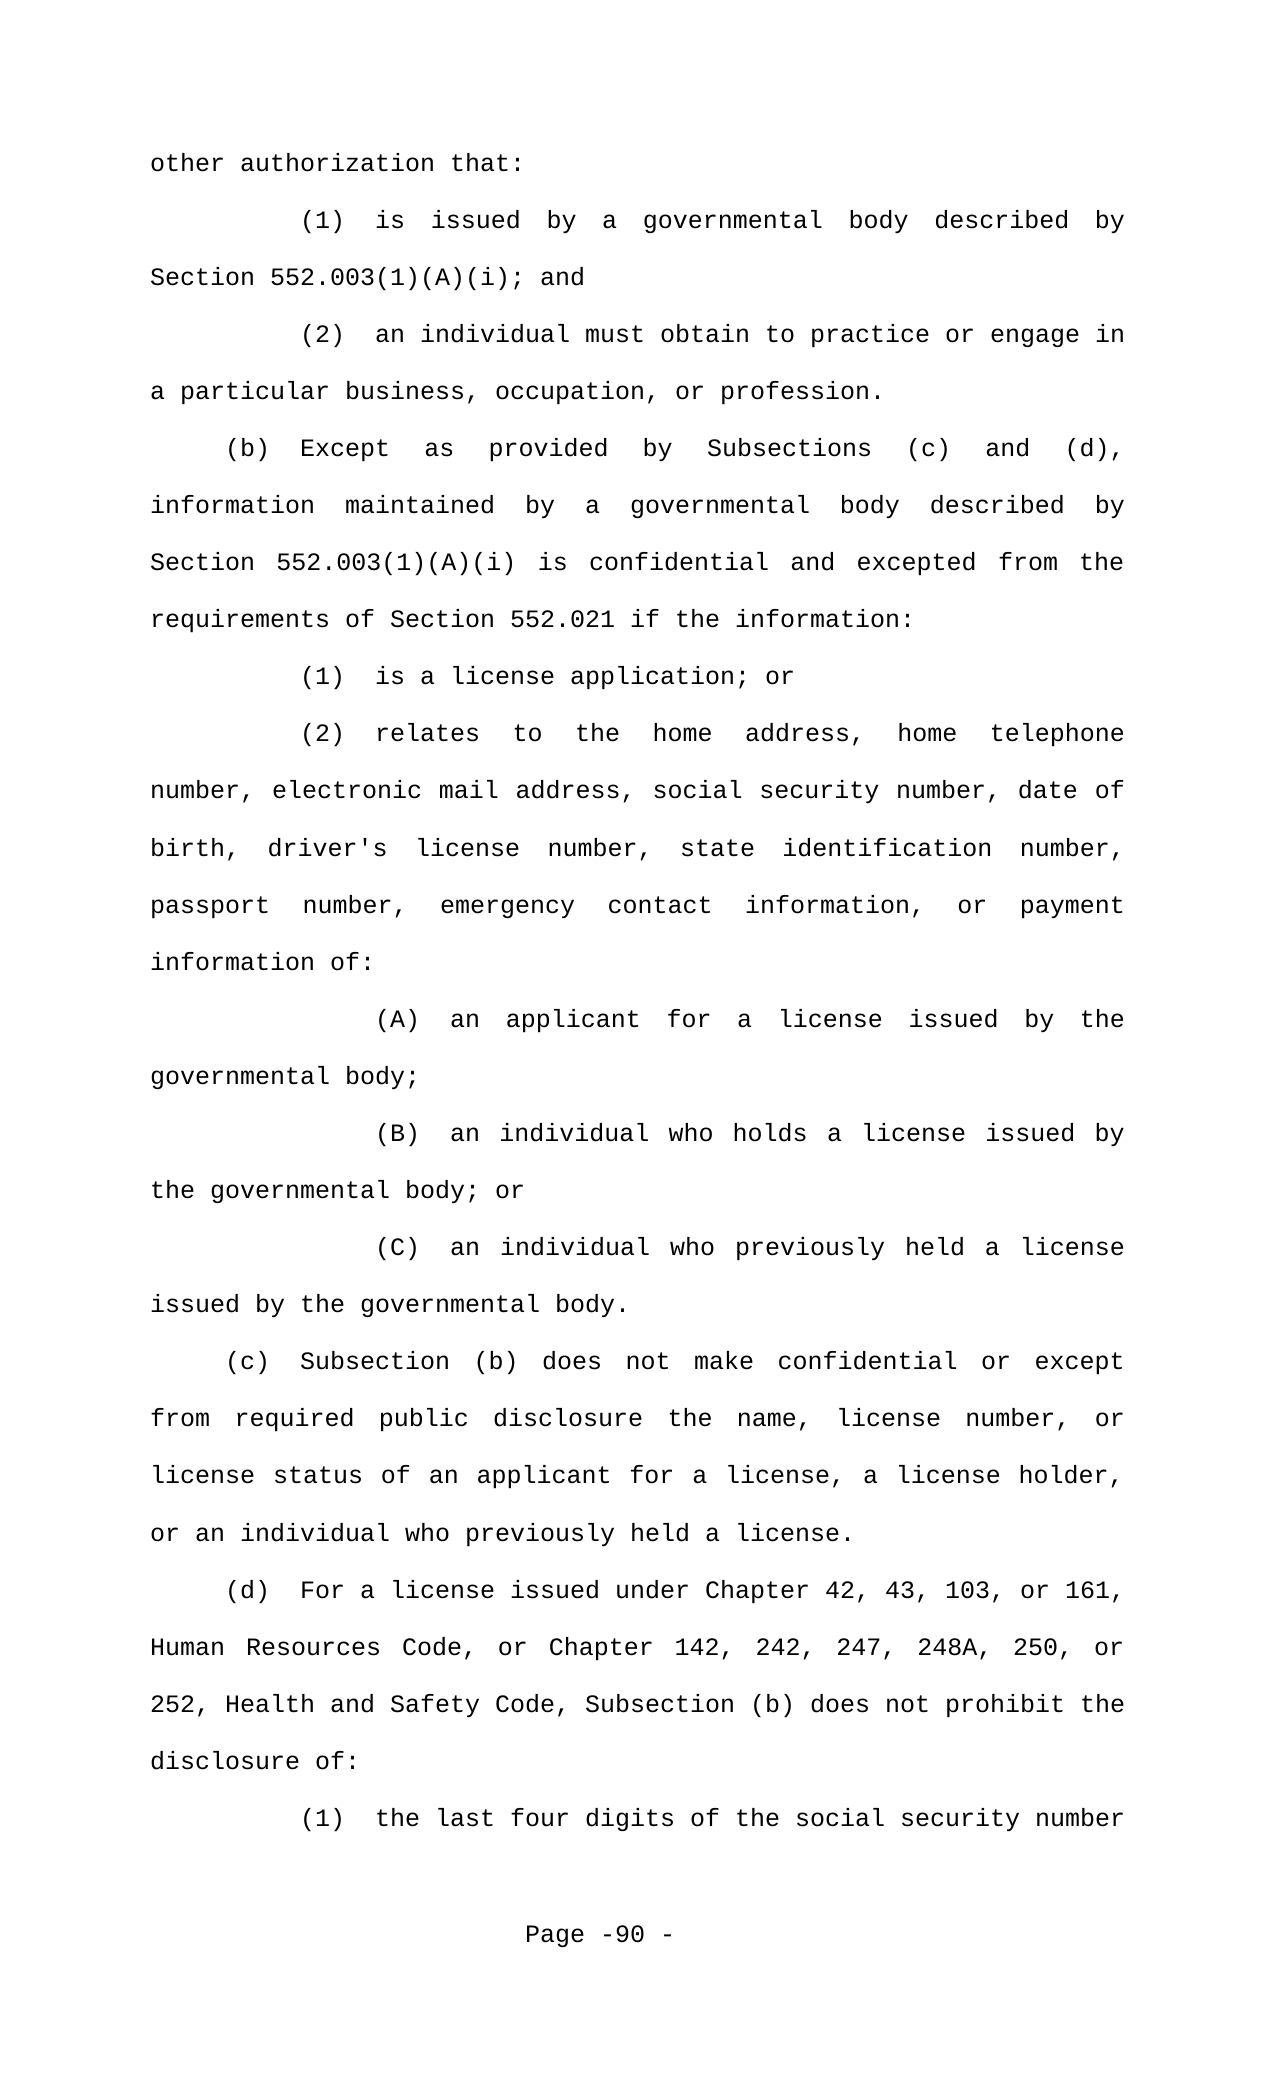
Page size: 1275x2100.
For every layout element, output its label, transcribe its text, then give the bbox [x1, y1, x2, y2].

text (1) is a license application; or [150, 664, 1125, 692]
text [150, 1805, 1125, 1834]
text (2) an individual must obtain to practice or engage in a particular business, occupation, or profession. [150, 321, 1125, 407]
text (B) an individual who holds a license issued by the governmental body; or [150, 1120, 1125, 1206]
text (1) is issued by a governmental body described by Section 552.003(1)(A)(i); and [150, 207, 1125, 293]
text (C) an individual who previously held a license issued by the governmental body. [150, 1234, 1125, 1320]
text (2) relates to the home address, home telephone number, electronic mail address, social security number, date of birth, driver's license number, state identification number, passport number, emergency contact information, or payment information of: [150, 721, 1125, 978]
text (b) Except as provided by Subsections (c) and (d), information maintained by a governmental body described by Section 552.003(1)(A)(i) is confidential and excepted from the requirements of Section 552.021 if the information: [150, 435, 1125, 635]
text (A) an applicant for a license issued by the governmental body; [150, 1006, 1125, 1092]
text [150, 150, 1125, 178]
text (d) For a license issued under Chapter 42, 43, 103, or 161, Human Resources Code, or Chapter 142, 242, 247, 248A, 250, or 252, Health and Safety Code, Subsection (b) does not prohibit the disclosure of: [150, 1577, 1125, 1777]
text (c) Subsection (b) does not make confidential or except from required public disclosure the name, license number, or license status of an applicant for a license, a license holder, or an individual who previously held a license. [150, 1349, 1125, 1548]
